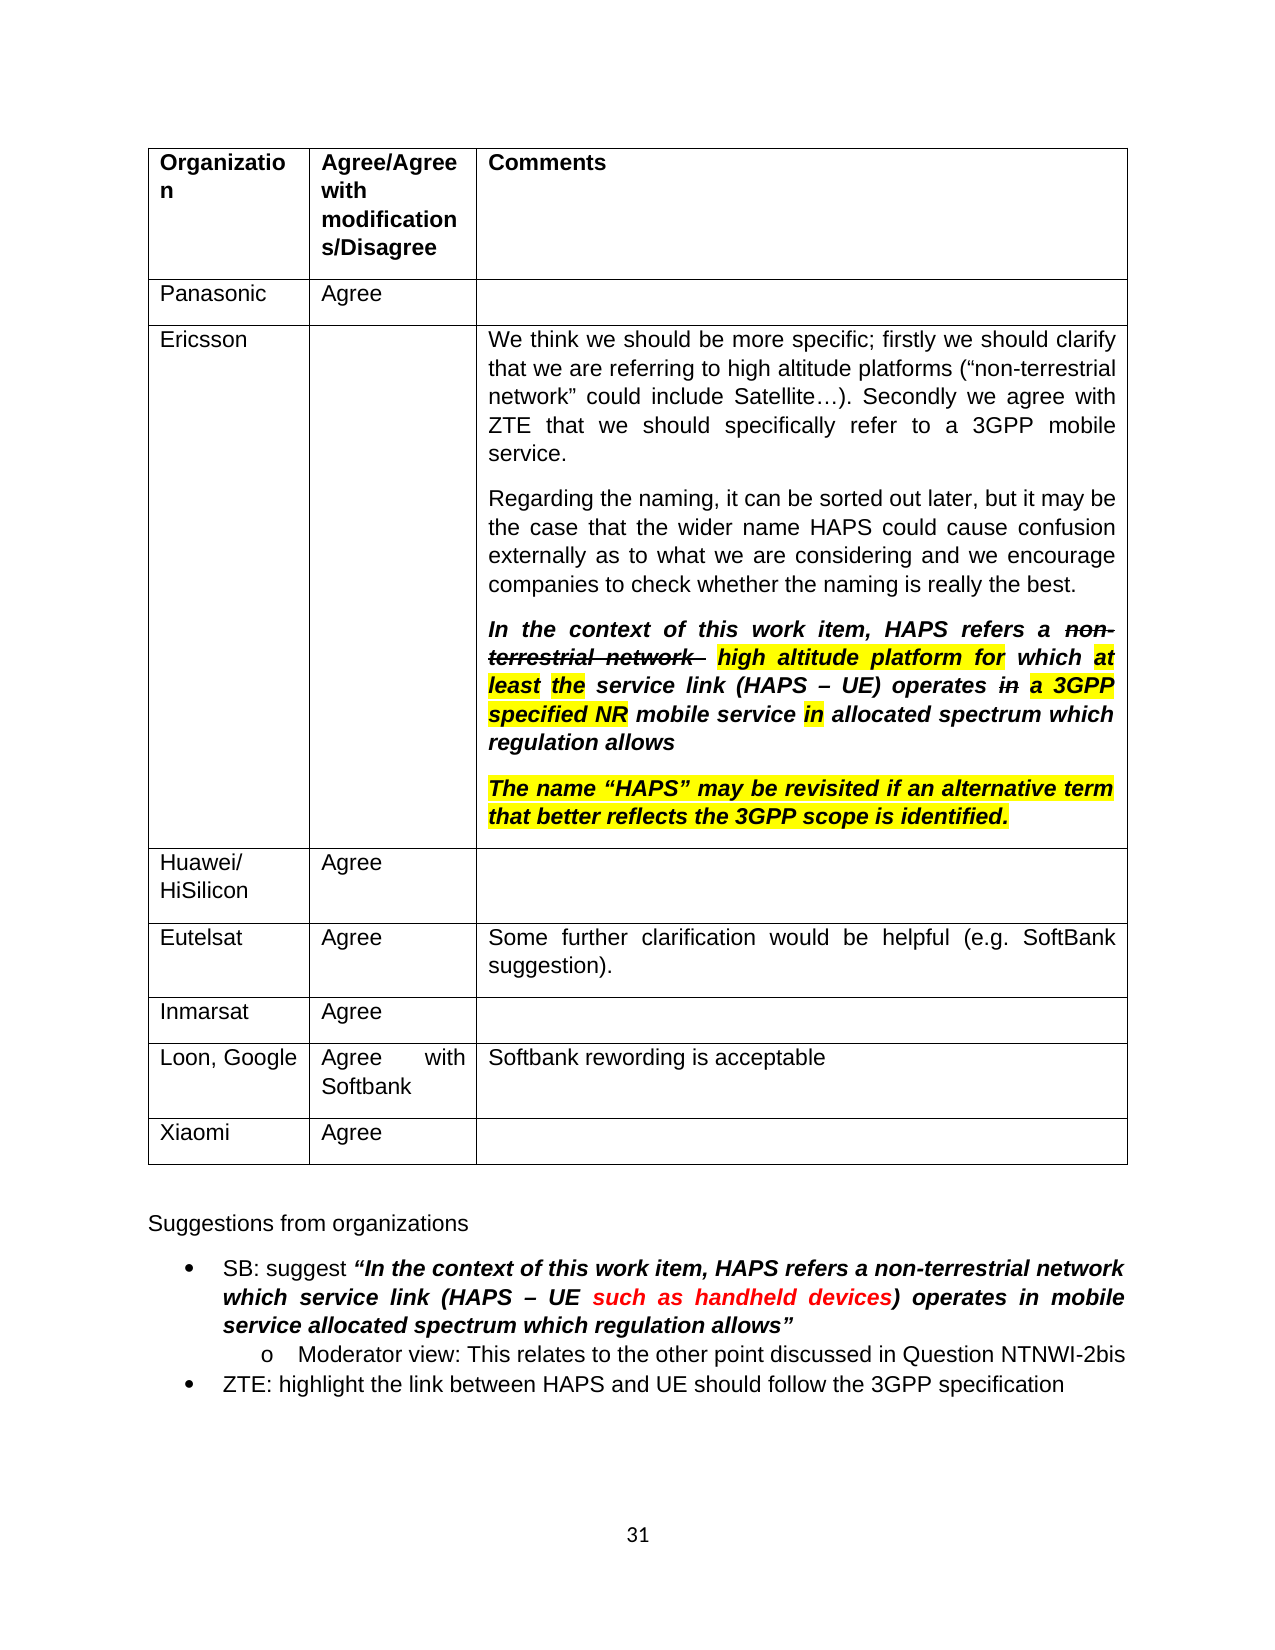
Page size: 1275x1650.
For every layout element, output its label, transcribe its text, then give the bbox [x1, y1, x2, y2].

table_cell Agree [310, 924, 476, 997]
table_cell Softbank rewording is acceptable [477, 1044, 1127, 1118]
table_cell Loon, Google [149, 1044, 309, 1118]
table_cell [477, 998, 1127, 1043]
table_cell Ericsson [149, 326, 309, 848]
text Suggestions from organizations [148, 1210, 1127, 1237]
table_cell Agree [310, 280, 476, 325]
table_header Agree/Agree with modifications/Disagree [310, 149, 476, 279]
table_cell Agree [310, 998, 476, 1043]
table_cell Inmarsat [149, 998, 309, 1043]
table_cell [477, 1119, 1127, 1164]
table_cell Agree [310, 849, 476, 923]
table_cell Some further clarification would be helpful (e.g. SoftBank suggestion). [477, 924, 1127, 997]
list Moderator view: This relates to the other point discussed in Question NTNWI-2bis [260, 1341, 1127, 1369]
table_cell Panasonic [149, 280, 309, 325]
table_header Organization [149, 149, 309, 279]
list ZTE: highlight the link between HAPS and UE should follow the 3GPP specification [185, 1371, 1127, 1397]
table_cell Huawei/HiSilicon [149, 849, 309, 923]
table_cell [310, 326, 476, 848]
table_cell Agree [310, 1119, 476, 1164]
table_cell Eutelsat [149, 924, 309, 997]
list SB: suggest “In the context of this work item, HAPS refers a non-terrestrial network which service link (HAPS – UE such as handheld devices) operates in mobile service allocated spectrum which regulation allows” [185, 1255, 1127, 1338]
table_cell Agree with Softbank [310, 1044, 476, 1118]
table_cell [477, 280, 1127, 325]
table_cell Xiaomi [149, 1119, 309, 1164]
table_cell We think we should be more specific; firstly we should clarify that we are referring to high altitude platforms (“non-terrestrial network” could include Satellite…). Secondly we agree with ZTE that we should specifically refer to a 3GPP mobile service. Regarding the naming, it can be sorted out later, but it may be the case that the wider name HAPS could cause confusion externally as to what we are considering and we encourage companies to check whether the naming is really the best. In the context of this work item, HAPS refers a non-terrestrial network high altitude platform for which at least the service link (HAPS – UE) operates in a 3GPP specified NR mobile service in allocated spectrum which regulation allows The name “HAPS” may be revisited if an alternative term that better reflects the 3GPP scope is identified. [477, 326, 1127, 848]
table_cell [477, 849, 1127, 923]
table_header Comments [477, 149, 1127, 279]
